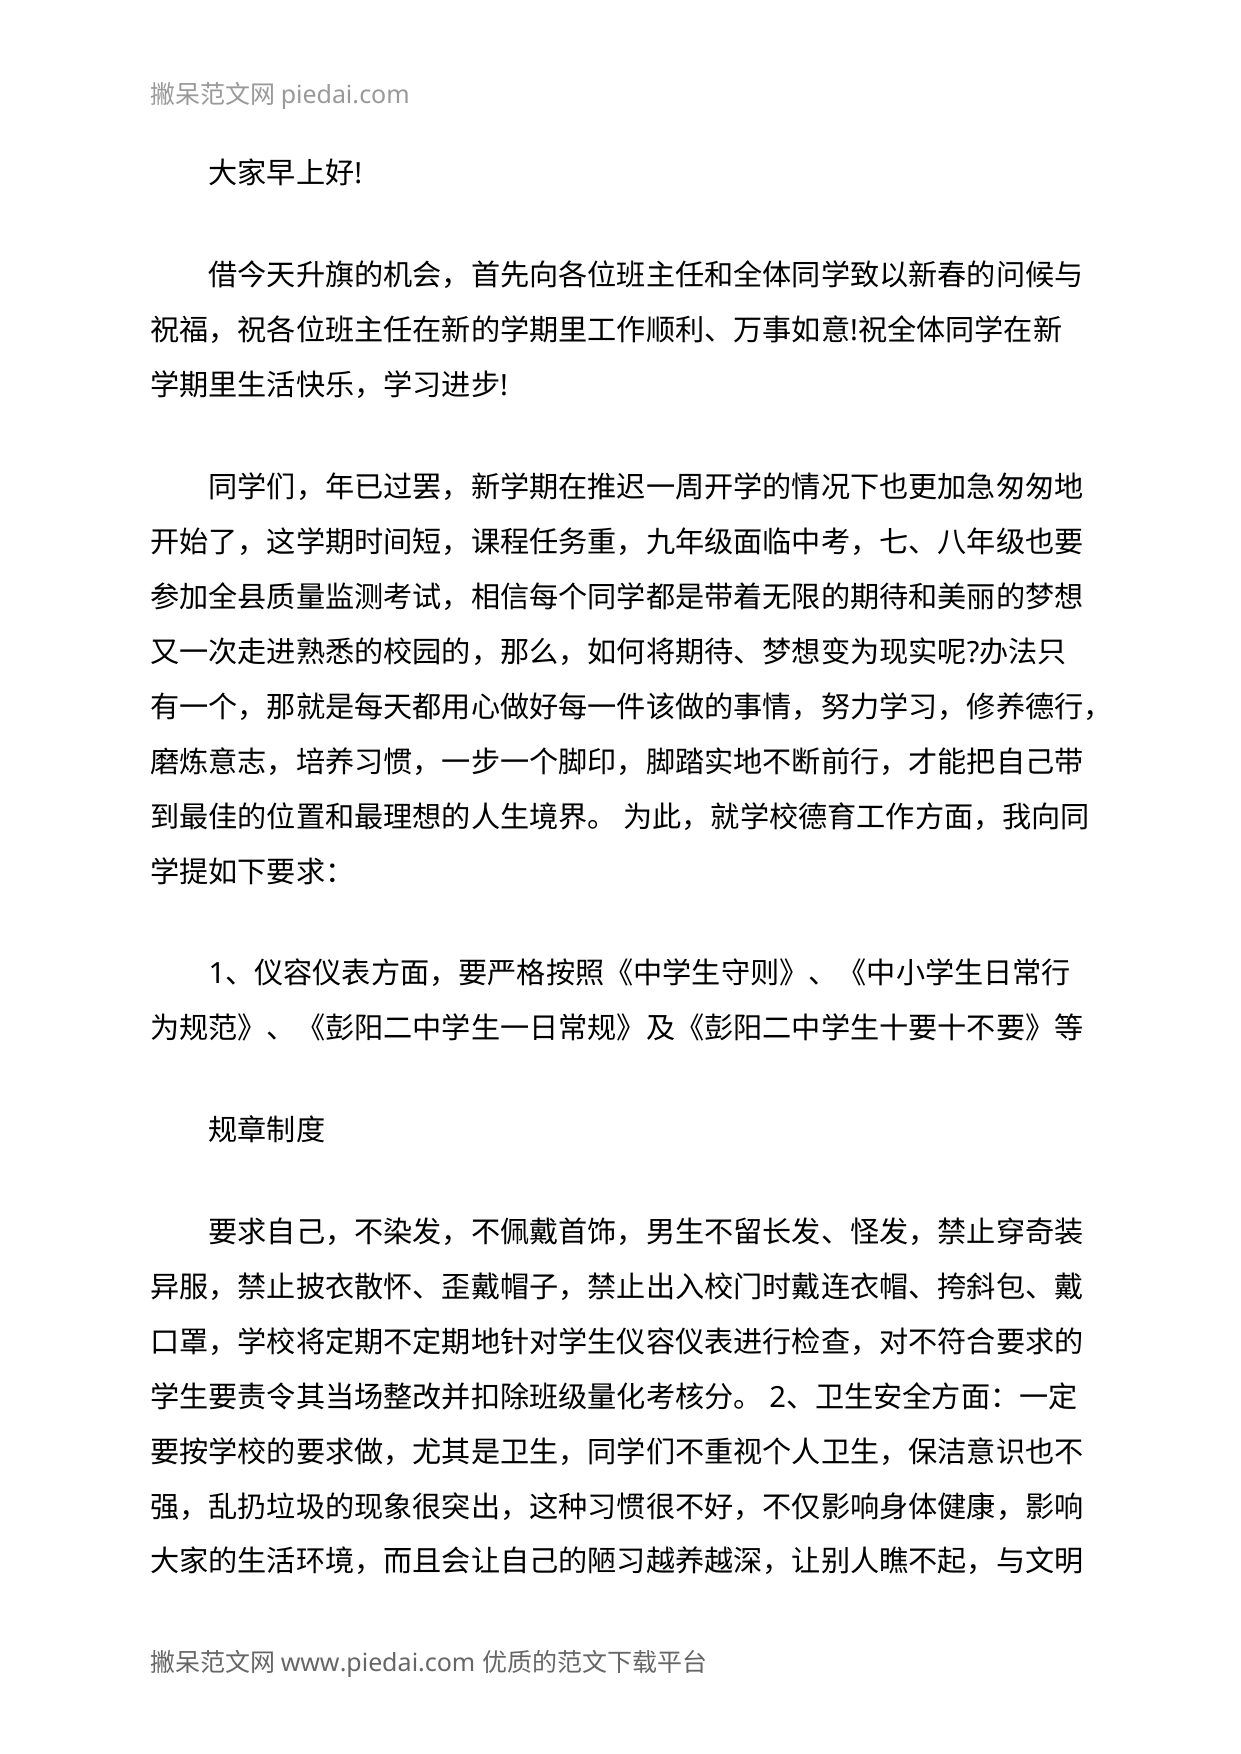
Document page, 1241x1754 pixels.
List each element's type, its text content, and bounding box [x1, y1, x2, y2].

text 大家早上好! [150, 150, 1090, 192]
text 规章制度 [150, 1107, 1090, 1149]
text 1、仪容仪表方面，要严格按照《中学生守则》、《中小学生日常行为规范》、《彭阳二中学生一日常规》及《彭阳二中学生十要十不要》等 [150, 950, 1090, 1047]
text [150, 1208, 1090, 1580]
text 借今天升旗的机会，首先向各位班主任和全体同学致以新春的问候与祝福，祝各位班主任在新的学期里工作顺利、万事如意!祝全体同学在新学期里生活快乐，学习进步! [150, 252, 1090, 404]
text 同学们，年已过罢，新学期在推迟一周开学的情况下也更加急匆匆地开始了，这学期时间短，课程任务重，九年级面临中考，七、八年级也要参加全县质量监测考试，相信每个同学都是带着无限的期待和美丽的梦想又一次走进熟悉的校园的，那么，如何将期待、梦想变为现实呢?办法只有一个，那就是每天都用心做好每一件该做的事情，努力学习，修养德行，磨炼意志，培养习惯，一步一个脚印，脚踏实地不断前行，才能把自己带到最佳的位置和最理想的人生境界。 为此，就学校德育工作方面，我向同学提如下要求： [150, 464, 1090, 891]
